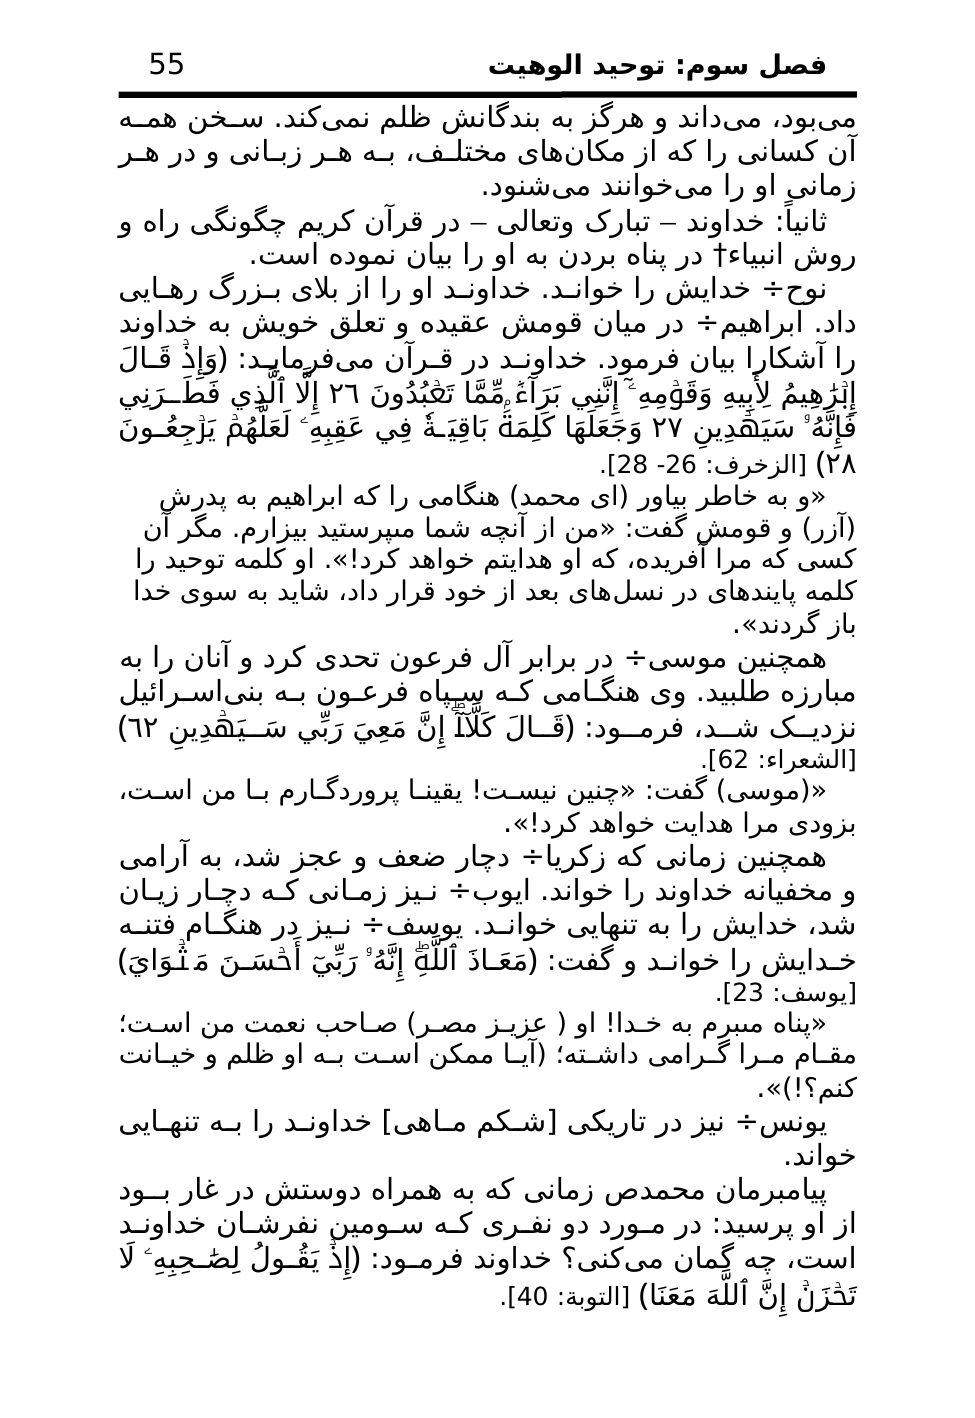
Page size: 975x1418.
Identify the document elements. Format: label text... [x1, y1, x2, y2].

text همچنین موسی÷ در برابر آل فرعون تحدی کرد و آنان را به مبارزه طلبید. وی هنگامی که سپاه فرعون به بنی‌اسرائیل نزدیک شد، فرمود: ﴿قَالَ كَلَّآۖ إِنَّ مَعِيَ رَبِّي سَيَهۡدِينِ ٦٢﴾ [الشعراء: 62]. [118, 641, 857, 774]
text یونس÷ نیز در تاریکی [شکم ماهی] خداوند را به تنهایی خواند. [118, 1104, 857, 1172]
text نوح÷ خدایش را خواند. خداوند او را از بلای بزرگ رهایی داد. ابراهیم÷ در میان قومش عقیده و تعلق خویش به خداوند را آشکارا بیان فرمود. خداوند در قرآن می‌فرماید: ﴿وَإِذۡ قَالَ إِبۡرَٰهِيمُ لِأَبِيهِ وَقَوۡمِهِۦٓ إِنَّنِي بَرَآءٞ مِّمَّا تَعۡبُدُونَ ٢٦ إِلَّا ٱلَّذِي فَطَرَنِي فَإِنَّهُۥ سَيَهۡدِينِ ٢٧ وَجَعَلَهَا كَلِمَةَۢ بَاقِيَةٗ فِي عَقِبِهِۦ لَعَلَّهُمۡ يَرۡجِعُونَ ٢٨﴾ [الزخرف: 26- 28]. [118, 272, 857, 480]
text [118, 100, 857, 202]
text همچنین زمانی که زکریا÷ دچار ضعف و عجز شد، به آرامی و مخفیانه خداوند را خواند. ایوب÷ نیز زمانی که دچار زیان شد، خدایش را به تنهایی خواند. یوسف÷ نیز در هنگام فتنه خدایش را خواند و گفت: ﴿مَعَاذَ ٱللَّهِۖ إِنَّهُۥ رَبِّيٓ أَحۡسَنَ مَثۡوَايَ﴾ [یوسف: 23]. [118, 839, 857, 1007]
text «و به خاطر بیاور (اى محمد) هنگامى را که ابراهیم به پدرش (آزر) و قومش گفت: «من از آنچه شما مى‏پرستید بیزارم. مگر آن کسى که مرا آفریده، که او هدایتم خواهد کرد!». او کلمه توحید را کلمه پاینده‏اى در نسل‌هاى بعد از خود قرار داد، شاید به سوى خدا باز گردند». [118, 480, 857, 641]
text ثانیاً: خداوند – تبارک وتعالی – در قرآن کریم چگونگی راه و روش انبیاء† در پناه بردن به او را بیان نموده است. [118, 202, 857, 272]
text «پناه مى‏برم به خدا! او ( عزیز مصر) صاحب نعمت من است؛ مقام مرا گرامى داشته؛ (آیا ممکن است به او ظلم و خیانت کنم؟!)». [118, 1007, 857, 1104]
text پیامبرمان محمدص زمانی که به همراه دوستش در غار بود از او پرسید: در مورد دو نفری که سومین نفرشان خداوند است، چه گمان می‌کنی؟ خداوند فرمود: ﴿إِذۡ يَقُولُ لِصَٰحِبِهِۦ لَا تَحۡزَنۡ إِنَّ ٱللَّهَ مَعَنَا﴾ [التوبة: 40]. [118, 1172, 857, 1313]
text «(موسى) گفت: «چنین نیست! یقینا پروردگارم با من است، بزودى مرا هدایت خواهد کرد!». [118, 774, 857, 839]
